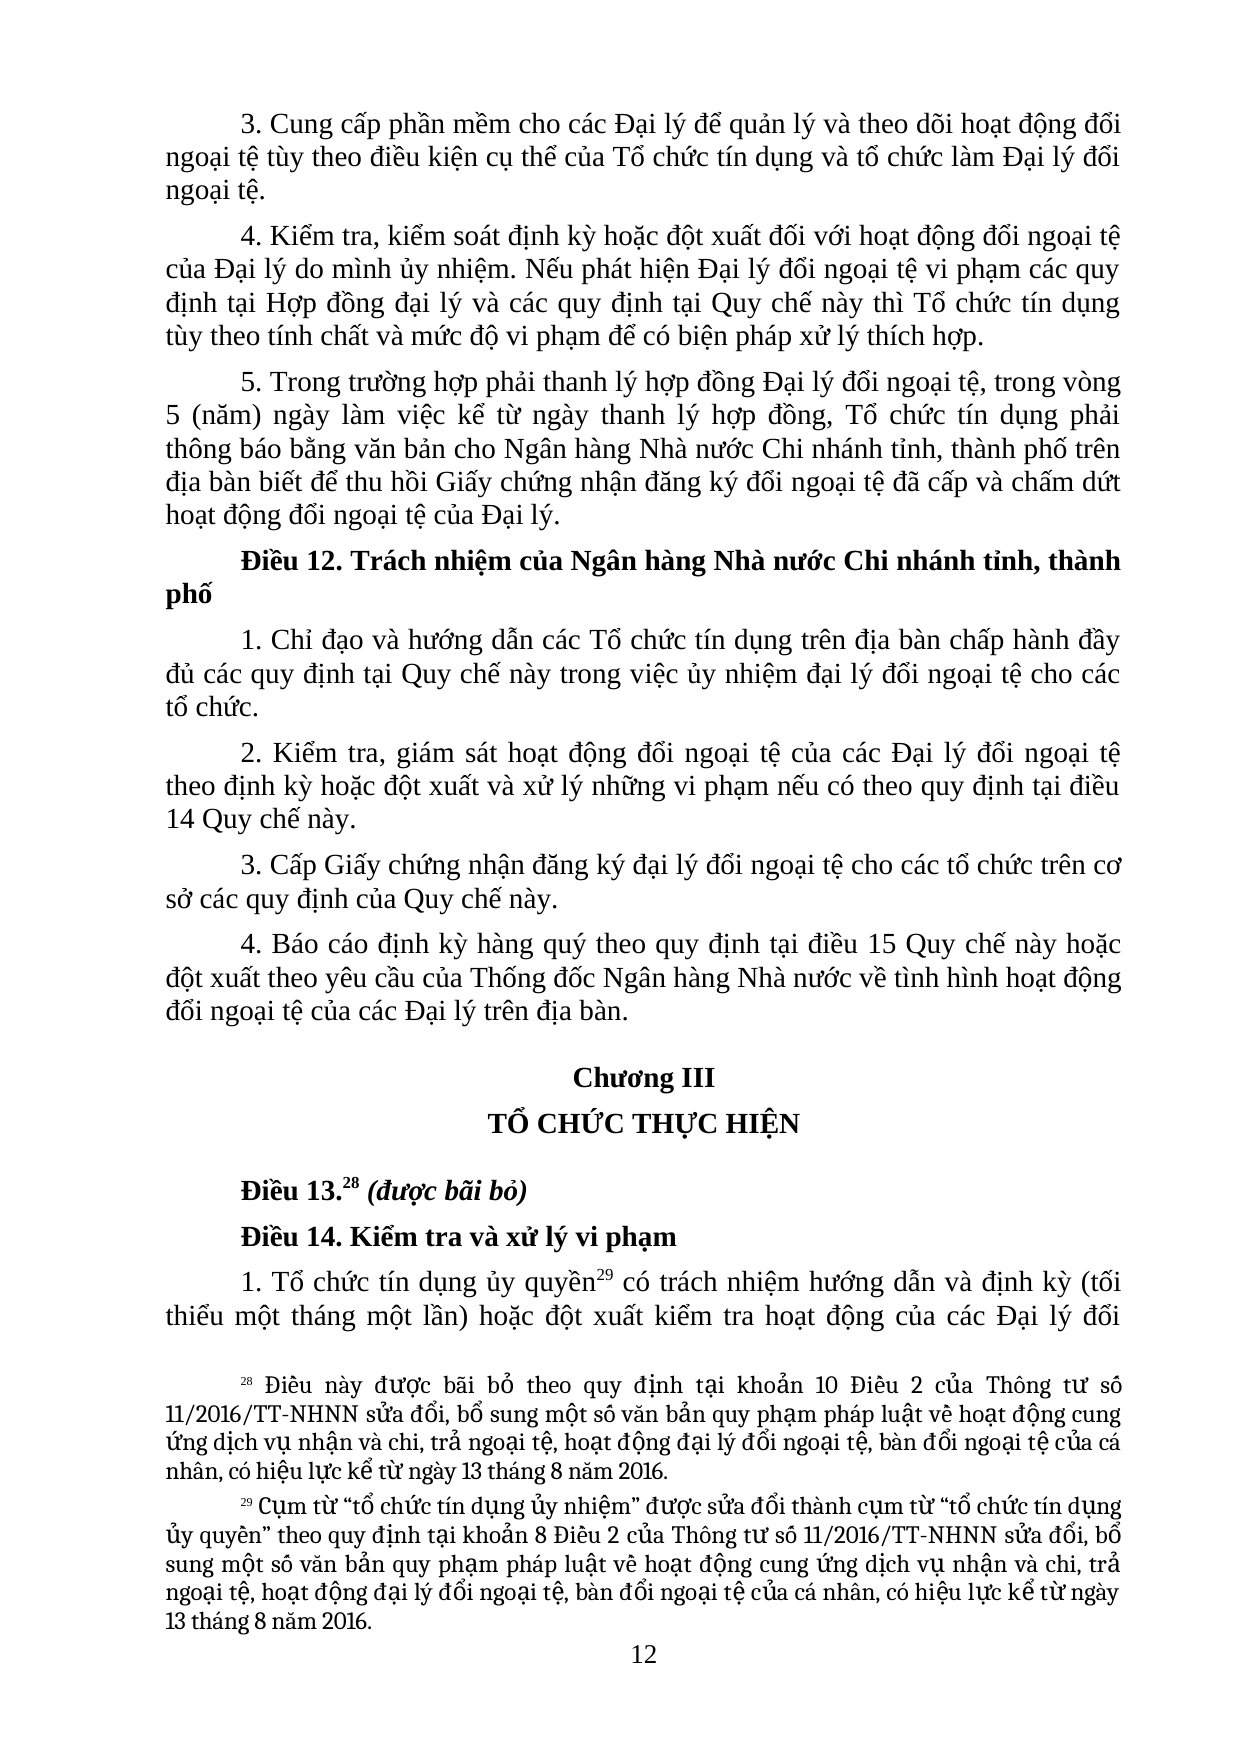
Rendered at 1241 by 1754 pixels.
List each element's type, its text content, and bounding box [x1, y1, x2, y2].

text 4. Kiểm tra, kiểm soát định kỳ hoặc đột xuất đối với hoạt động đổi ngoại tệ của Đại lý do mình ủy nhiệm. Nếu phát hiện Đại lý đổi ngoại tệ vi phạm các quy định tại Hợp đồng đại lý và các quy định tại Quy chế này thì Tổ chức tín dụng tùy theo tính chất và mức độ vi phạm để có biện pháp xử lý thích hợp. [165, 219, 1122, 352]
text 3. Cung cấp phần mềm cho các Đại lý để quản lý và theo dõi hoạt động đổi ngoại tệ tùy theo điều kiện cụ thể của Tổ chức tín dụng và tổ chức làm Đại lý đổi ngoại tệ. [165, 106, 1122, 206]
text Điều 14. Kiểm tra và xử lý vi phạm [165, 1219, 1122, 1253]
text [165, 1265, 1122, 1332]
text Chương III [165, 1061, 1122, 1094]
text 3. Cấp Giấy chứng nhận đăng ký đại lý đổi ngoại tệ cho các tổ chức trên cơ sở các quy định của Quy chế này. [165, 848, 1122, 915]
text 4. Báo cáo định kỳ hàng quý theo quy định tại điều 15 Quy chế này hoặc đột xuất theo yêu cầu của Thống đốc Ngân hàng Nhà nước về tình hình hoạt động đổi ngoại tệ của các Đại lý trên địa bàn. [165, 927, 1122, 1027]
text 2. Kiểm tra, giám sát hoạt động đổi ngoại tệ của các Đại lý đổi ngoại tệ theo định kỳ hoặc đột xuất và xử lý những vi phạm nếu có theo quy định tại điều 14 Quy chế này. [165, 736, 1122, 836]
text 1. Chỉ đạo và hướng dẫn các Tổ chức tín dụng trên địa bàn chấp hành đầy đủ các quy định tại Quy chế này trong việc ủy nhiệm đại lý đổi ngoại tệ cho các tổ chức. [165, 623, 1122, 723]
text 5. Trong trường hợp phải thanh lý hợp đồng Đại lý đổi ngoại tệ, trong vòng 5 (năm) ngày làm việc kể từ ngày thanh lý hợp đồng, Tổ chức tín dụng phải thông báo bằng văn bản cho Ngân hàng Nhà nước Chi nhánh tỉnh, thành phố trên địa bàn biết để thu hồi Giấy chứng nhận đăng ký đổi ngoại tệ đã cấp và chấm dứt hoạt động đổi ngoại tệ của Đại lý. [165, 365, 1122, 531]
text TỔ CHỨC THỰC HIỆN [165, 1107, 1122, 1140]
text Điều 13. (được bãi bỏ) [165, 1173, 1122, 1207]
text Điều 12. Trách nhiệm của Ngân hàng Nhà nước Chi nhánh tỉnh, thành phố [165, 544, 1122, 611]
